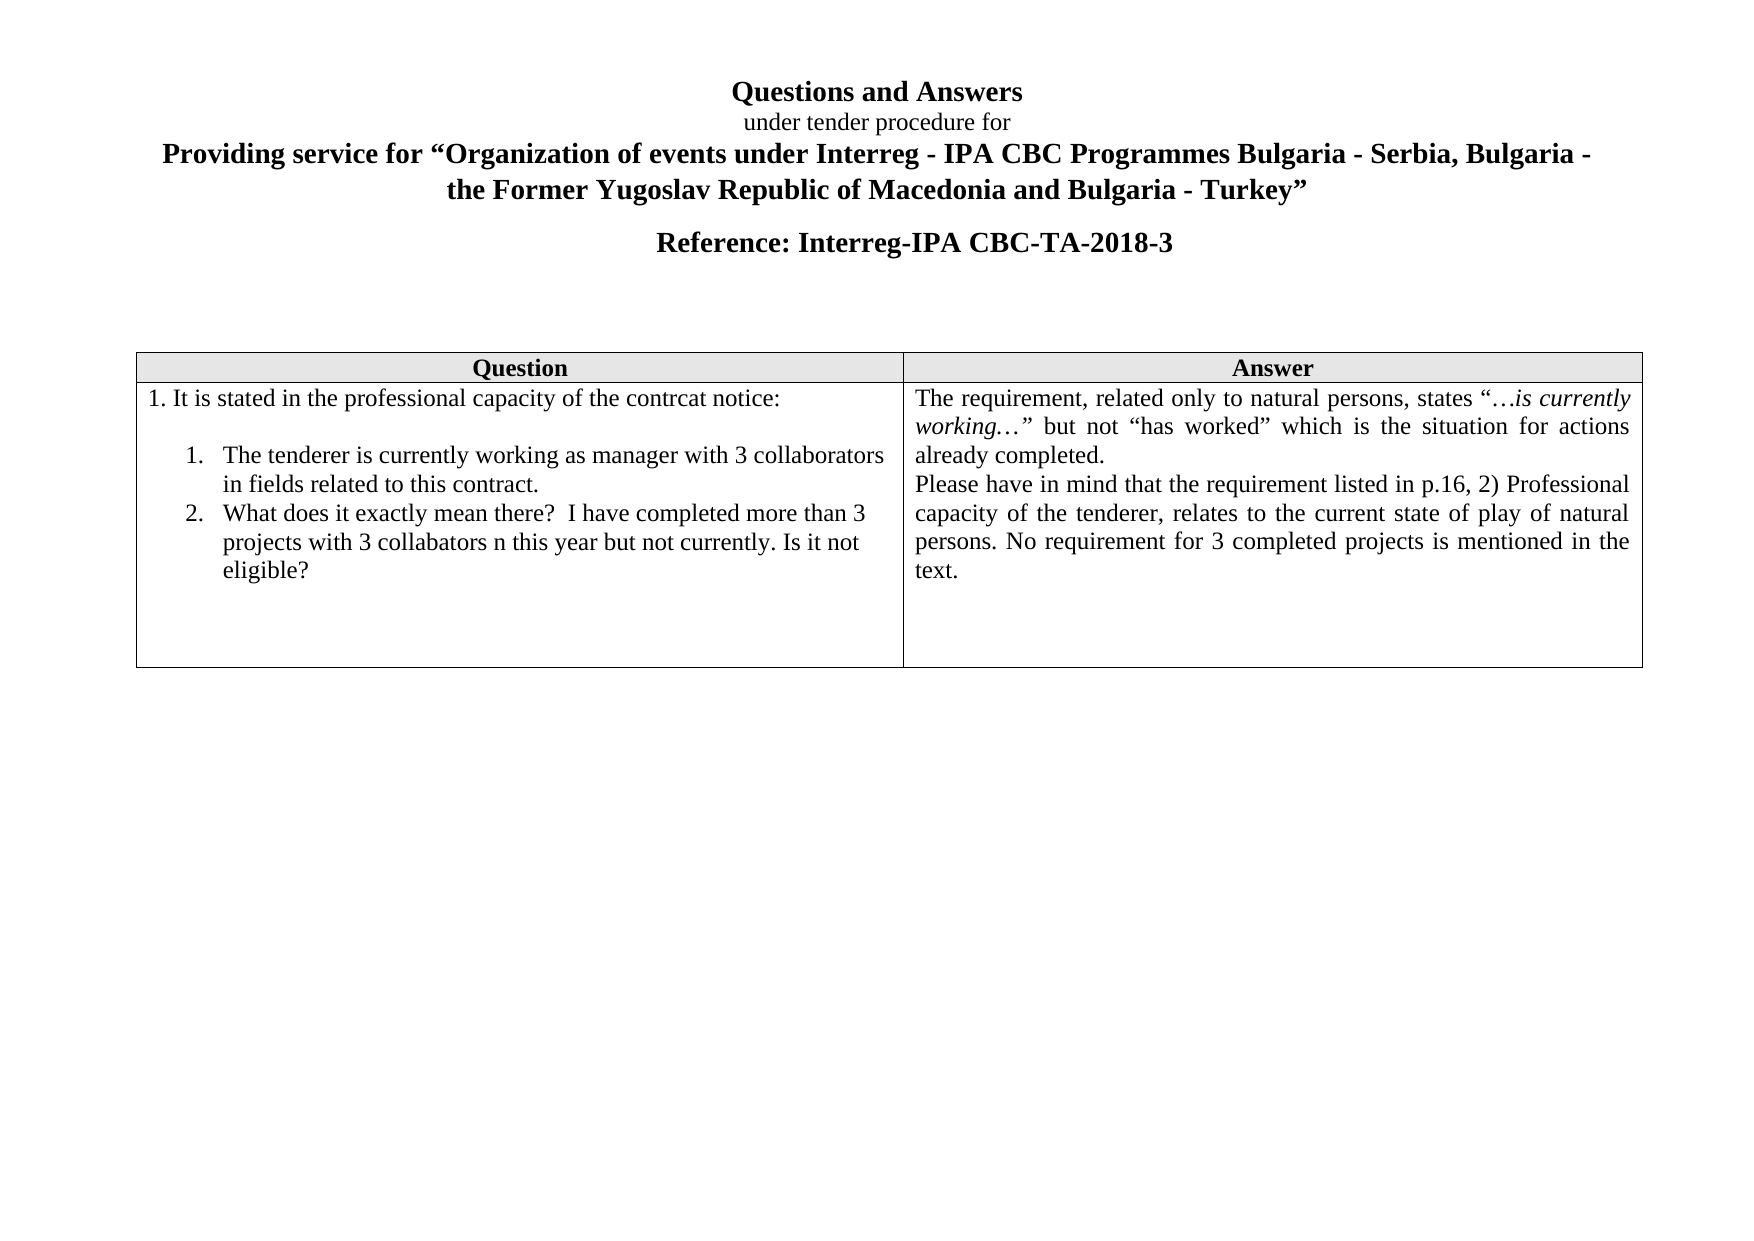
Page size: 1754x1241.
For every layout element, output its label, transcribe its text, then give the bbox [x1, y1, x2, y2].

text Questions and Answers [148, 74, 1606, 107]
table_header Question [137, 353, 903, 382]
table_header Answer [904, 353, 1642, 382]
text under tender procedure for [148, 107, 1606, 136]
text Providing service for “Organization of events under Interreg - IPA CBC Programmes Bulgaria - Serbia, Bulgaria - the Former Yugoslav Republic of Macedonia and Bulgaria - Turkey” [148, 136, 1606, 206]
table_cell 1. It is stated in the professional capacity of the contrcat notice: The tenderer is currently working as manager with 3 collaborators in fields related to this contract. What does it exactly mean there? I have completed more than 3 projects with 3 collabators n this year but not currently. Is it not eligible? [137, 383, 903, 667]
text Reference: Interreg-IPA CBC-TA-2018-3 [223, 225, 1606, 259]
table_cell The requirement, related only to natural persons, states “…is currently working…” but not “has worked” which is the situation for actions already completed. Please have in mind that the requirement listed in p.16, 2) Professional capacity of the tenderer, relates to the current state of play of natural persons. No requirement for 3 completed projects is mentioned in the text. [904, 383, 1642, 667]
